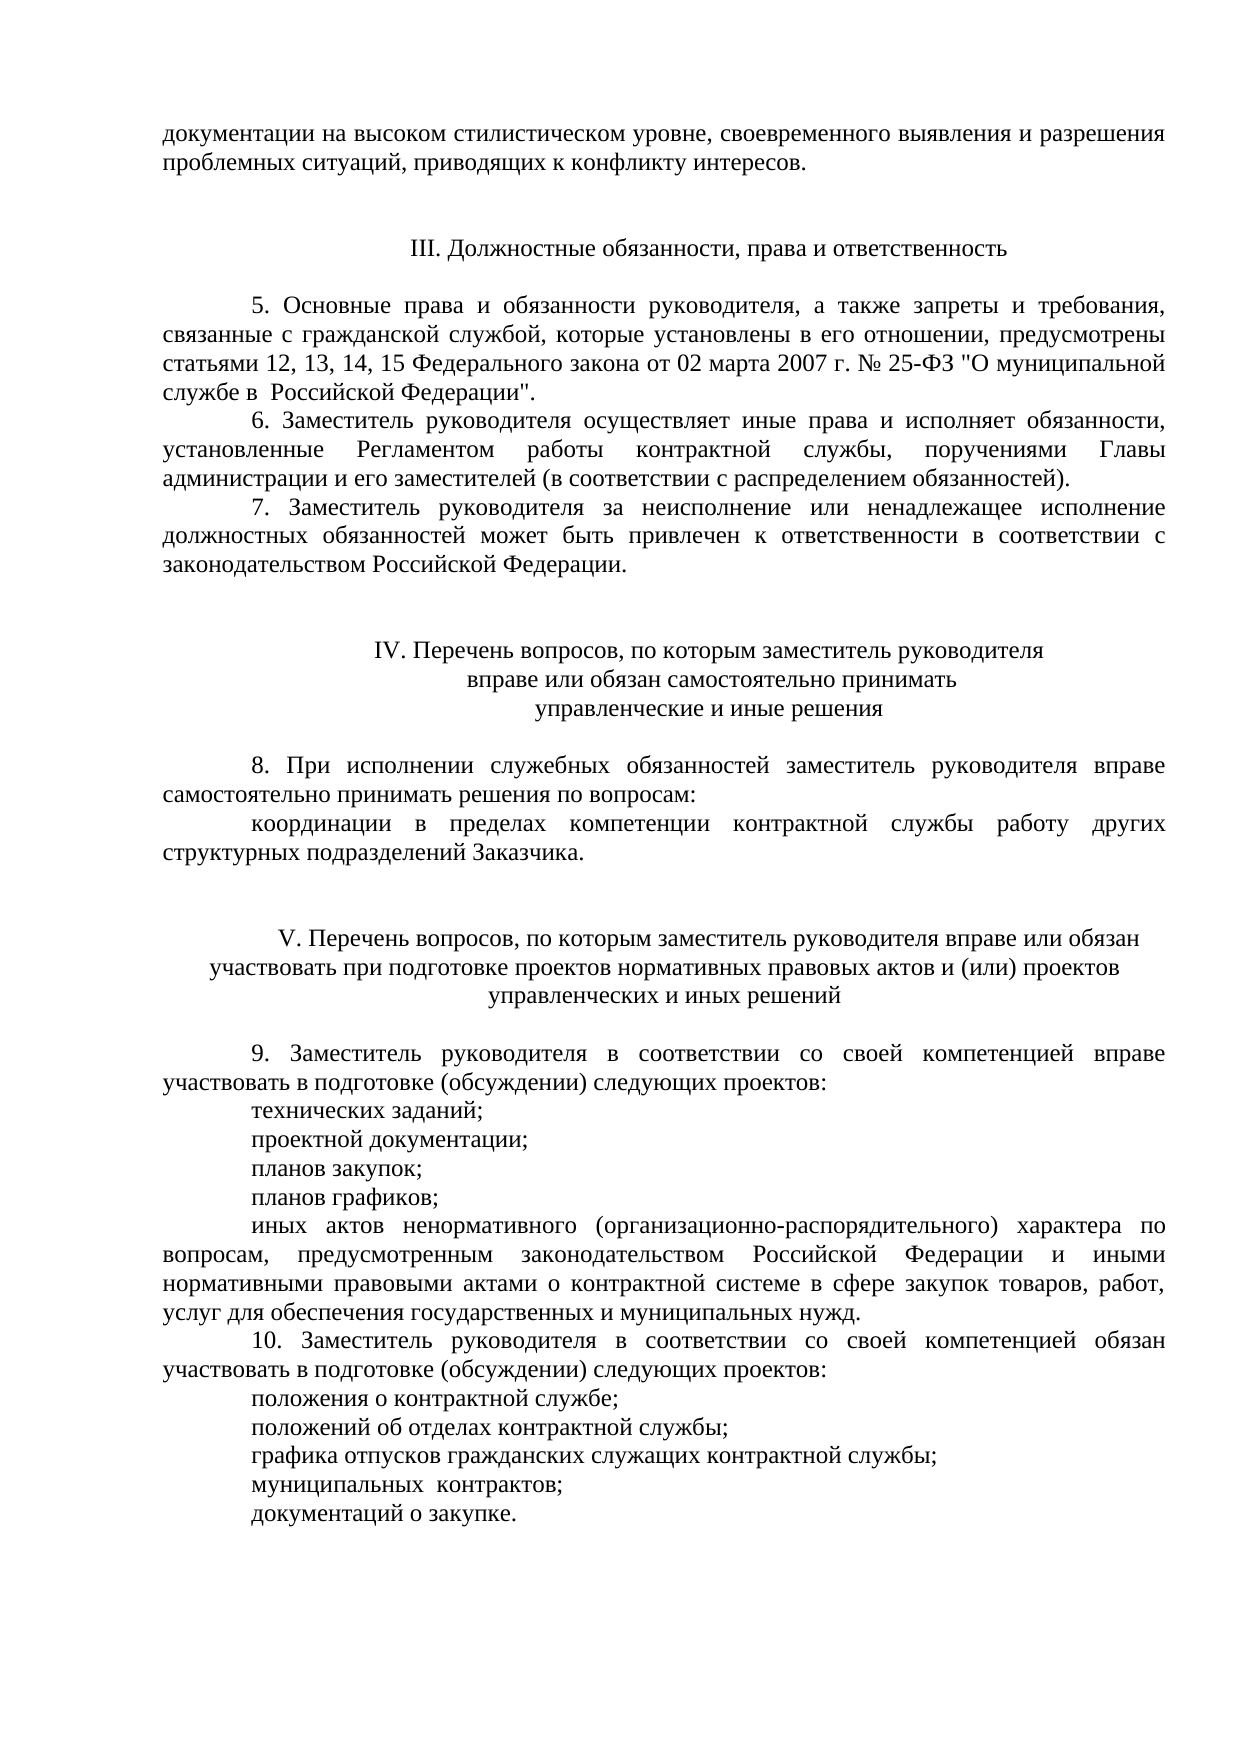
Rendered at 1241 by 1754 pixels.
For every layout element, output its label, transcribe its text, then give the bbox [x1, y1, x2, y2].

text вправе или обязан самостоятельно принимать [162, 664, 1167, 693]
text 9. Заместитель руководителя в соответствии со своей компетенцией вправе участвовать в подготовке (обсуждении) следующих проектов: [162, 1038, 1167, 1096]
text технических заданий; [162, 1096, 1167, 1124]
text III. Должностные обязанности, права и ответственность [162, 233, 1167, 262]
text IV. Перечень вопросов, по которым заместитель руководителя [162, 636, 1167, 664]
text положения о контрактной службе; [162, 1383, 1167, 1412]
text планов графиков; [162, 1182, 1167, 1211]
text планов закупок; [162, 1153, 1167, 1182]
text координации в пределах компетенции контрактной службы работу других структурных подразделений Заказчика. [162, 808, 1167, 866]
text положений об отделах контрактной службы; [162, 1412, 1167, 1441]
text 8. При исполнении служебных обязанностей заместитель руководителя вправе самостоятельно принимать решения по вопросам: [162, 751, 1167, 808]
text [162, 118, 1167, 176]
text управленческие и иные решения [162, 693, 1167, 722]
text 6. Заместитель руководителя осуществляет иные права и исполняет обязанности, установленные Регламентом работы контрактной службы, поручениями Главы администрации и его заместителей (в соответствии с распределением обязанностей). [162, 406, 1167, 492]
text графика отпусков гражданских служащих контрактной службы; [162, 1441, 1167, 1469]
text 10. Заместитель руководителя в соответствии со своей компетенцией обязан участвовать в подготовке (обсуждении) следующих проектов: [162, 1326, 1167, 1383]
text 7. Заместитель руководителя за неисполнение или ненадлежащее исполнение должностных обязанностей может быть привлечен к ответственности в соответствии с законодательством Российской Федерации. [162, 492, 1167, 578]
text проектной документации; [162, 1124, 1167, 1153]
text муниципальных контрактов; [162, 1469, 1167, 1498]
text V. Перечень вопросов, по которым заместитель руководителя вправе или обязан участвовать при подготовке проектов нормативных правовых актов и (или) проектов управленческих и иных решений [162, 923, 1167, 1009]
text документаций о закупке. [162, 1498, 1167, 1527]
text 5. Основные права и обязанности руководителя, а также запреты и требования, связанные с гражданской службой, которые установлены в его отношении, предусмотрены статьями 12, 13, 14, 15 Федерального закона от 02 марта 2007 г. № 25-ФЗ "О муниципальной службе в Российской Федерации". [162, 291, 1167, 406]
text иных актов ненормативного (организационно-распорядительного) характера по вопросам, предусмотренным законодательством Российской Федерации и иными нормативными правовыми актами о контрактной системе в сфере закупок товаров, работ, услуг для обеспечения государственных и муниципальных нужд. [162, 1211, 1167, 1326]
